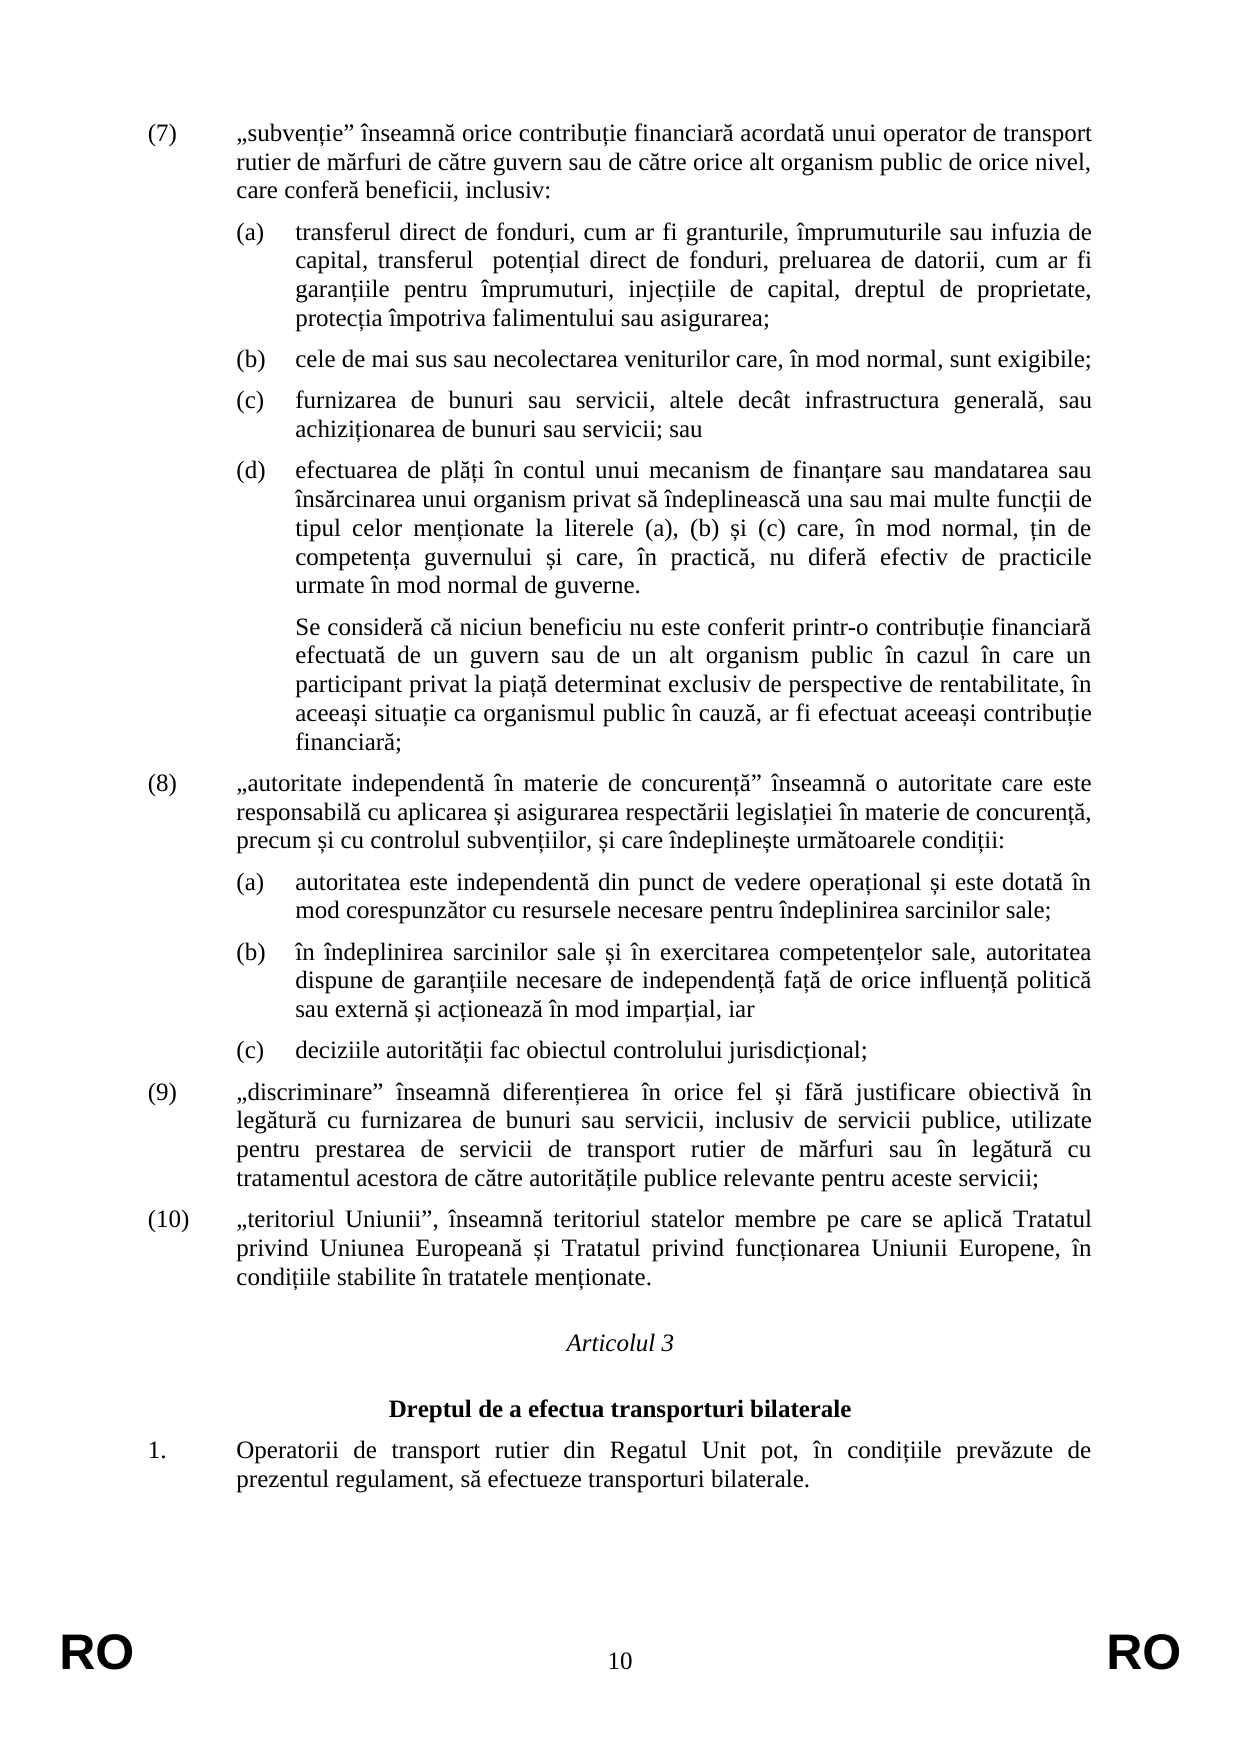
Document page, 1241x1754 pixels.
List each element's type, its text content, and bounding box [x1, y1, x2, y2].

text Dreptul de a efectua transporturi bilaterale [148, 1394, 1093, 1423]
list în îndeplinirea sarcinilor sale și în exercitarea competențelor sale, autoritatea dispune de garanțiile necesare de independență față de orice influență politică sau externă și acționează în mod imparțial, iar [236, 937, 1093, 1023]
list autoritatea este independentă din punct de vedere operațional și este dotată în mod corespunzător cu resursele necesare pentru îndeplinirea sarcinilor sale; [236, 867, 1093, 924]
text „teritoriul Uniunii”, înseamnă teritoriul statelor membre pe care se aplică Tratatul privind Uniunea Europeană și Tratatul privind funcționarea Uniunii Europene, în condițiile stabilite în tratatele menționate. [148, 1204, 1093, 1291]
text 1. Operatorii de transport rutier din Regatul Unit pot, în condițiile prevăzute de prezentul regulament, să efectueze transporturi bilaterale. [148, 1436, 1093, 1493]
text „autoritate independentă în materie de concurență” înseamnă o autoritate care este responsabilă cu aplicarea și asigurarea respectării legislației în materie de concurență, precum și cu controlul subvențiilor, și care îndeplinește următoarele condiții: [148, 768, 1093, 854]
text „discriminare” înseamnă diferențierea în orice fel și fără justificare obiectivă în legătură cu furnizarea de bunuri sau servicii, inclusiv de servicii publice, utilizate pentru prestarea de servicii de transport rutier de mărfuri sau în legătură cu tratamentul acestora de către autoritățile publice relevante pentru aceste servicii; [148, 1077, 1093, 1192]
text Se consideră că niciun beneficiu nu este conferit printr-o contribuție financiară efectuată de un guvern sau de un alt organism public în cazul în care un participant privat la piață determinat exclusiv de perspective de rentabilitate, în aceeași situație ca organismul public în cauză, ar fi efectuat aceeași contribuție financiară; [295, 612, 1093, 756]
list deciziile autorității fac obiectul controlului jurisdicțional; [236, 1036, 1093, 1064]
list furnizarea de bunuri sau servicii, altele decât infrastructura generală, sau achiziționarea de bunuri sau servicii; sau [236, 386, 1093, 443]
list efectuarea de plăți în contul unui mecanism de finanțare sau mandatarea sau însărcinarea unui organism privat să îndeplinească una sau mai multe funcții de tipul celor menționate la literele (a), (b) și (c) care, în mod normal, țin de competența guvernului și care, în practică, nu diferă efectiv de practicile urmate în mod normal de guverne. [236, 456, 1093, 599]
text Articolul 3 [148, 1328, 1093, 1357]
list cele de mai sus sau necolectarea veniturilor care, în mod normal, sunt exigibile; [236, 344, 1093, 373]
list transferul direct de fonduri, cum ar fi granturile, împrumuturile sau infuzia de capital, transferul potențial direct de fonduri, preluarea de datorii, cum ar fi garanțiile pentru împrumuturi, injecțiile de capital, dreptul de proprietate, protecția împotriva falimentului sau asigurarea; [236, 217, 1093, 332]
text „subvenție” înseamnă orice contribuție financiară acordată unui operator de transport rutier de mărfuri de către guvern sau de către orice alt organism public de orice nivel, care conferă beneficii, inclusiv: [148, 118, 1093, 204]
